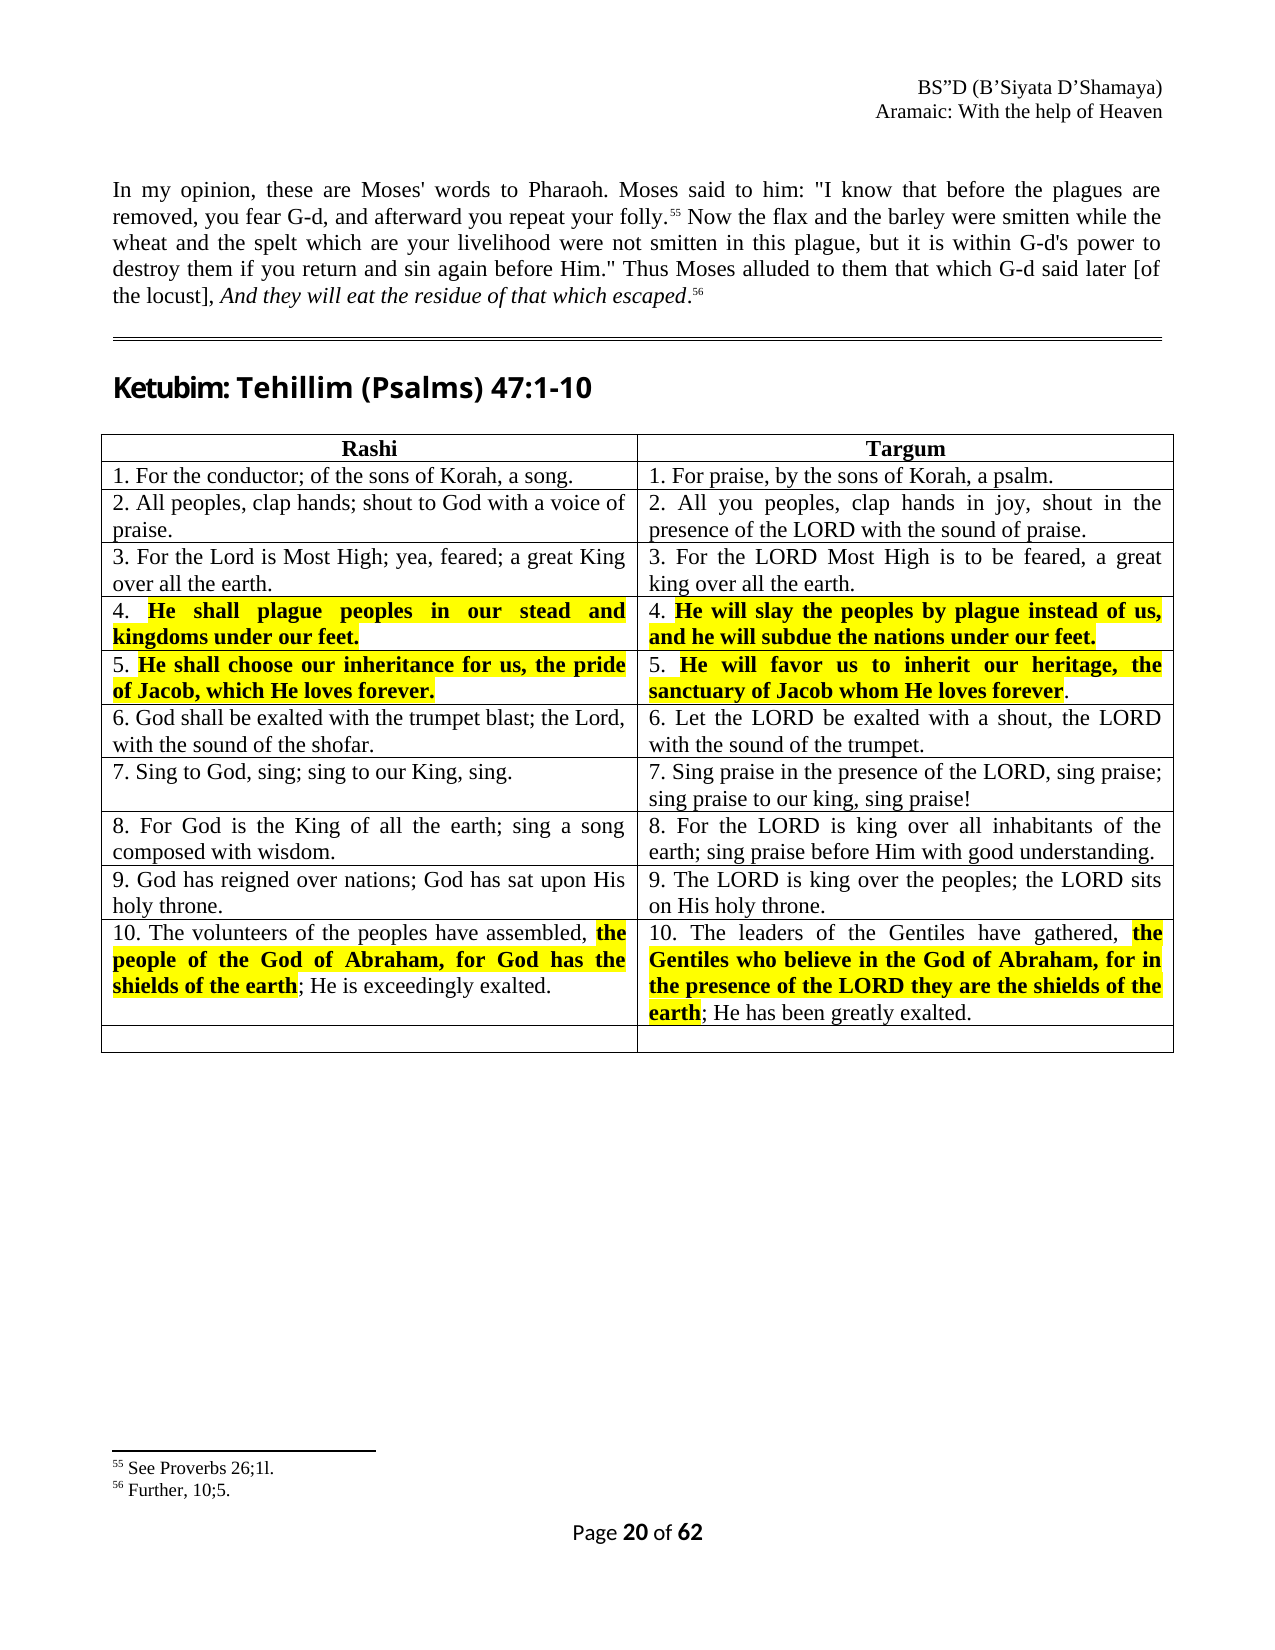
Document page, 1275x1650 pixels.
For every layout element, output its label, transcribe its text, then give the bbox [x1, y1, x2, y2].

table_cell 6. God shall be exalted with the trumpet blast; the Lord, with the sound of the shofar. [102, 705, 637, 757]
table_header Targum [638, 435, 1173, 461]
text In my opinion, these are Moses' words to Pharaoh. Moses said to him: "I know that before the plagues are removed, you fear G-d, and afterward you repeat your folly. Now the flax and the barley were smitten while the wheat and the spelt which are your livelihood were not smitten in this plague, but it is within G-d's power to destroy them if you return and sin again before Him." Thus Moses alluded to them that which G-d said later [of the locust], And they will eat the residue of that which escaped. [112, 176, 1162, 308]
table_cell 2. All peoples, clap hands; shout to God with a voice of praise. [102, 490, 637, 542]
table_cell 5. He will favor us to inherit our heritage, the sanctuary of Jacob whom He loves forever. [1064, 651, 1173, 703]
table_cell 8. For God is the King of all the earth; sing a song composed with wisdom. [102, 812, 637, 865]
table_cell 5. He shall choose our inheritance for us, the pride of Jacob, which He loves forever. [435, 651, 637, 703]
table_cell 10. The leaders of the Gentiles have gathered, the Gentiles who believe in the God of Abraham, for in the presence of the LORD they are the shields of the earth; He has been greatly exalted. [638, 920, 1173, 1025]
table_cell 3. For the LORD Most High is to be feared, a great king over all the earth. [638, 543, 1173, 596]
table_cell 3. For the Lord is Most High; yea, feared; a great King over all the earth. [102, 543, 637, 596]
table_cell 6. Let the LORD be exalted with a shout, the LORD with the sound of the trumpet. [638, 705, 1173, 757]
table_cell 4. He shall plague peoples in our stead and kingdoms under our feet. [359, 597, 637, 650]
table_cell 1. For the conductor; of the sons of Korah, a song. [102, 462, 637, 488]
table_cell 9. The LORD is king over the peoples; the LORD sits on His holy throne. [638, 866, 1173, 918]
table_cell [102, 1026, 637, 1052]
table_cell 7. Sing praise in the presence of the LORD, sing praise; sing praise to our king, sing praise! [638, 758, 1173, 811]
table_cell 8. For the LORD is king over all inhabitants of the earth; sing praise before Him with good understanding. [638, 812, 1173, 865]
table_header Rashi [102, 435, 637, 461]
table_cell 9. God has reigned over nations; God has sat upon His holy throne. [102, 866, 637, 918]
table_cell [638, 1026, 1173, 1052]
table_cell 10. The volunteers of the peoples have assembled, the people of the God of Abraham, for God has the shields of the earth; He is exceedingly exalted. [102, 920, 637, 1025]
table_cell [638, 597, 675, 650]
table_cell 7. Sing to God, sing; sing to our King, sing. [102, 758, 637, 811]
table_cell 1. For praise, by the sons of Korah, a psalm. [638, 462, 1173, 488]
text Ketubim: Tehillim (Psalms) 47:1-10 [112, 368, 1162, 407]
table_cell 2. All you peoples, clap hands in joy, shout in the presence of the LORD with the sound of praise. [638, 490, 1173, 542]
